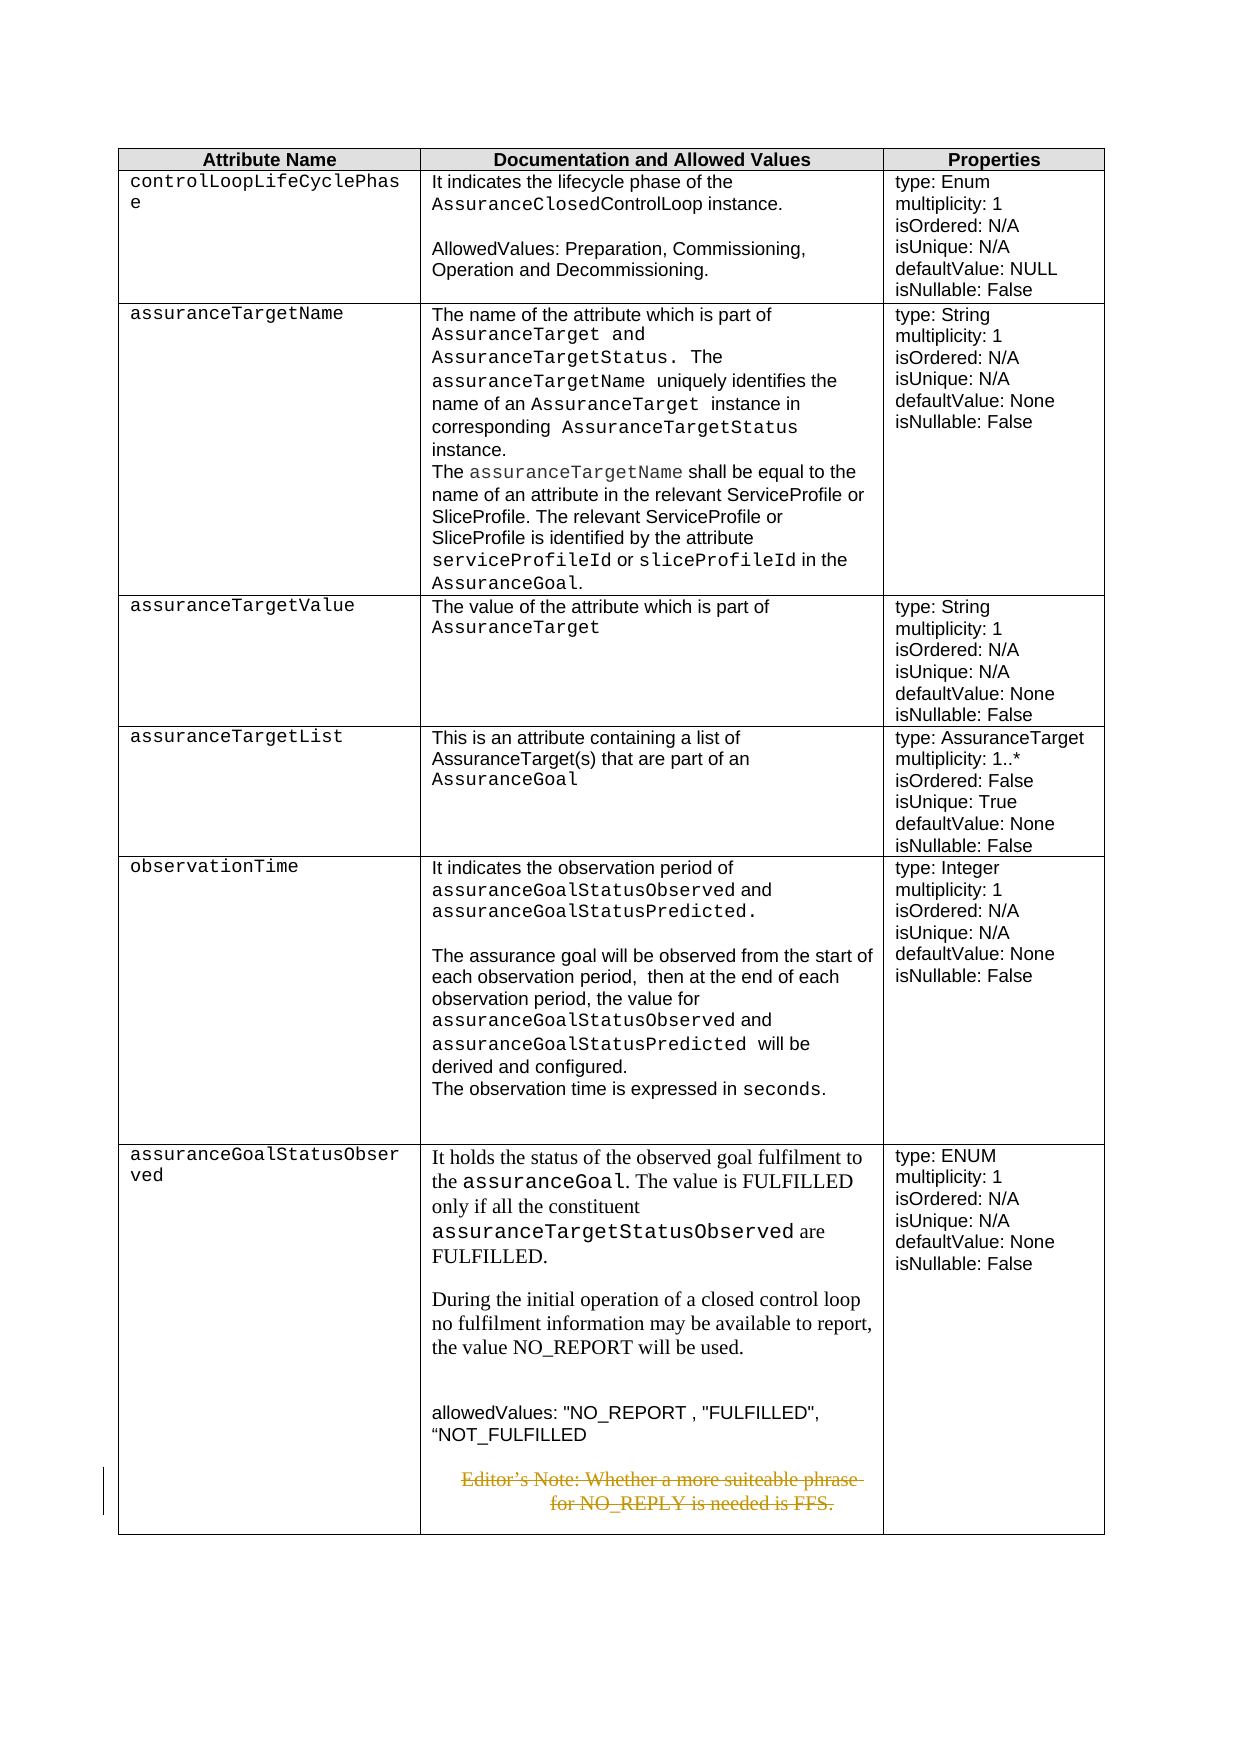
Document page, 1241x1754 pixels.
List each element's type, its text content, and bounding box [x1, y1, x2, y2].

table_cell controlLoopLifeCyclePhase [119, 171, 420, 302]
table_cell This is an attribute containing a list of AssuranceTarget(s) that are part of an AssuranceGoal [421, 727, 883, 856]
table_cell assuranceGoalStatusObserved [119, 1145, 420, 1534]
table_cell assuranceTargetName [119, 304, 420, 595]
table_header Properties [884, 149, 1104, 170]
table_cell The name of the attribute which is part of AssuranceTarget and AssuranceTargetStatus. The assuranceTargetName uniquely identifies the name of an AssuranceTarget instance in corresponding AssuranceTargetStatus instance. The assuranceTargetName shall be equal to the name of an attribute in the relevant ServiceProfile or SliceProfile. The relevant ServiceProfile or SliceProfile is identified by the attribute serviceProfileId or sliceProfileId in the AssuranceGoal. [421, 304, 883, 595]
table_header Documentation and Allowed Values [421, 149, 883, 170]
table_cell type: Integer multiplicity: 1 isOrdered: N/A isUnique: N/A defaultValue: None isNullable: False [884, 857, 1104, 1144]
table_cell type: AssuranceTarget multiplicity: 1..* isOrdered: False isUnique: True defaultValue: None isNullable: False [884, 727, 1104, 856]
table_header Attribute Name [119, 149, 420, 170]
table_cell type: String multiplicity: 1 isOrdered: N/A isUnique: N/A defaultValue: None isNullable: False [884, 304, 1104, 595]
table_cell assuranceTargetValue [119, 596, 420, 726]
table_cell The value of the attribute which is part of AssuranceTarget [421, 596, 883, 726]
table_cell It holds the status of the observed goal fulfilment to the assuranceGoal. The value is FULFILLED only if all the constituent assuranceTargetStatusObserved are FULFILLED. During the initial operation of a closed control loop no fulfilment information may be available to report, the value NO_REPORT will be used. allowedValues: "NO_REPORT , "FULFILLED", “NOT_FULFILLED [421, 1145, 883, 1534]
table_cell assuranceTargetList [119, 727, 420, 856]
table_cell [884, 1145, 1104, 1534]
table_cell It indicates the observation period of assuranceGoalStatusObserved and assuranceGoalStatusPredicted. The assurance goal will be observed from the start of each observation period, then at the end of each observation period, the value for assuranceGoalStatusObserved and assuranceGoalStatusPredicted will be derived and configured. The observation time is expressed in seconds. [421, 857, 883, 1144]
table_cell It indicates the lifecycle phase of the AssuranceClosedControlLoop instance. AllowedValues: Preparation, Commissioning, Operation and Decommissioning. [421, 171, 883, 302]
table_cell type: Enum multiplicity: 1 isOrdered: N/A isUnique: N/A defaultValue: NULL isNullable: False [884, 171, 1104, 302]
table_cell observationTime [119, 857, 420, 1144]
table_cell type: String multiplicity: 1 isOrdered: N/A isUnique: N/A defaultValue: None isNullable: False [884, 596, 1104, 726]
